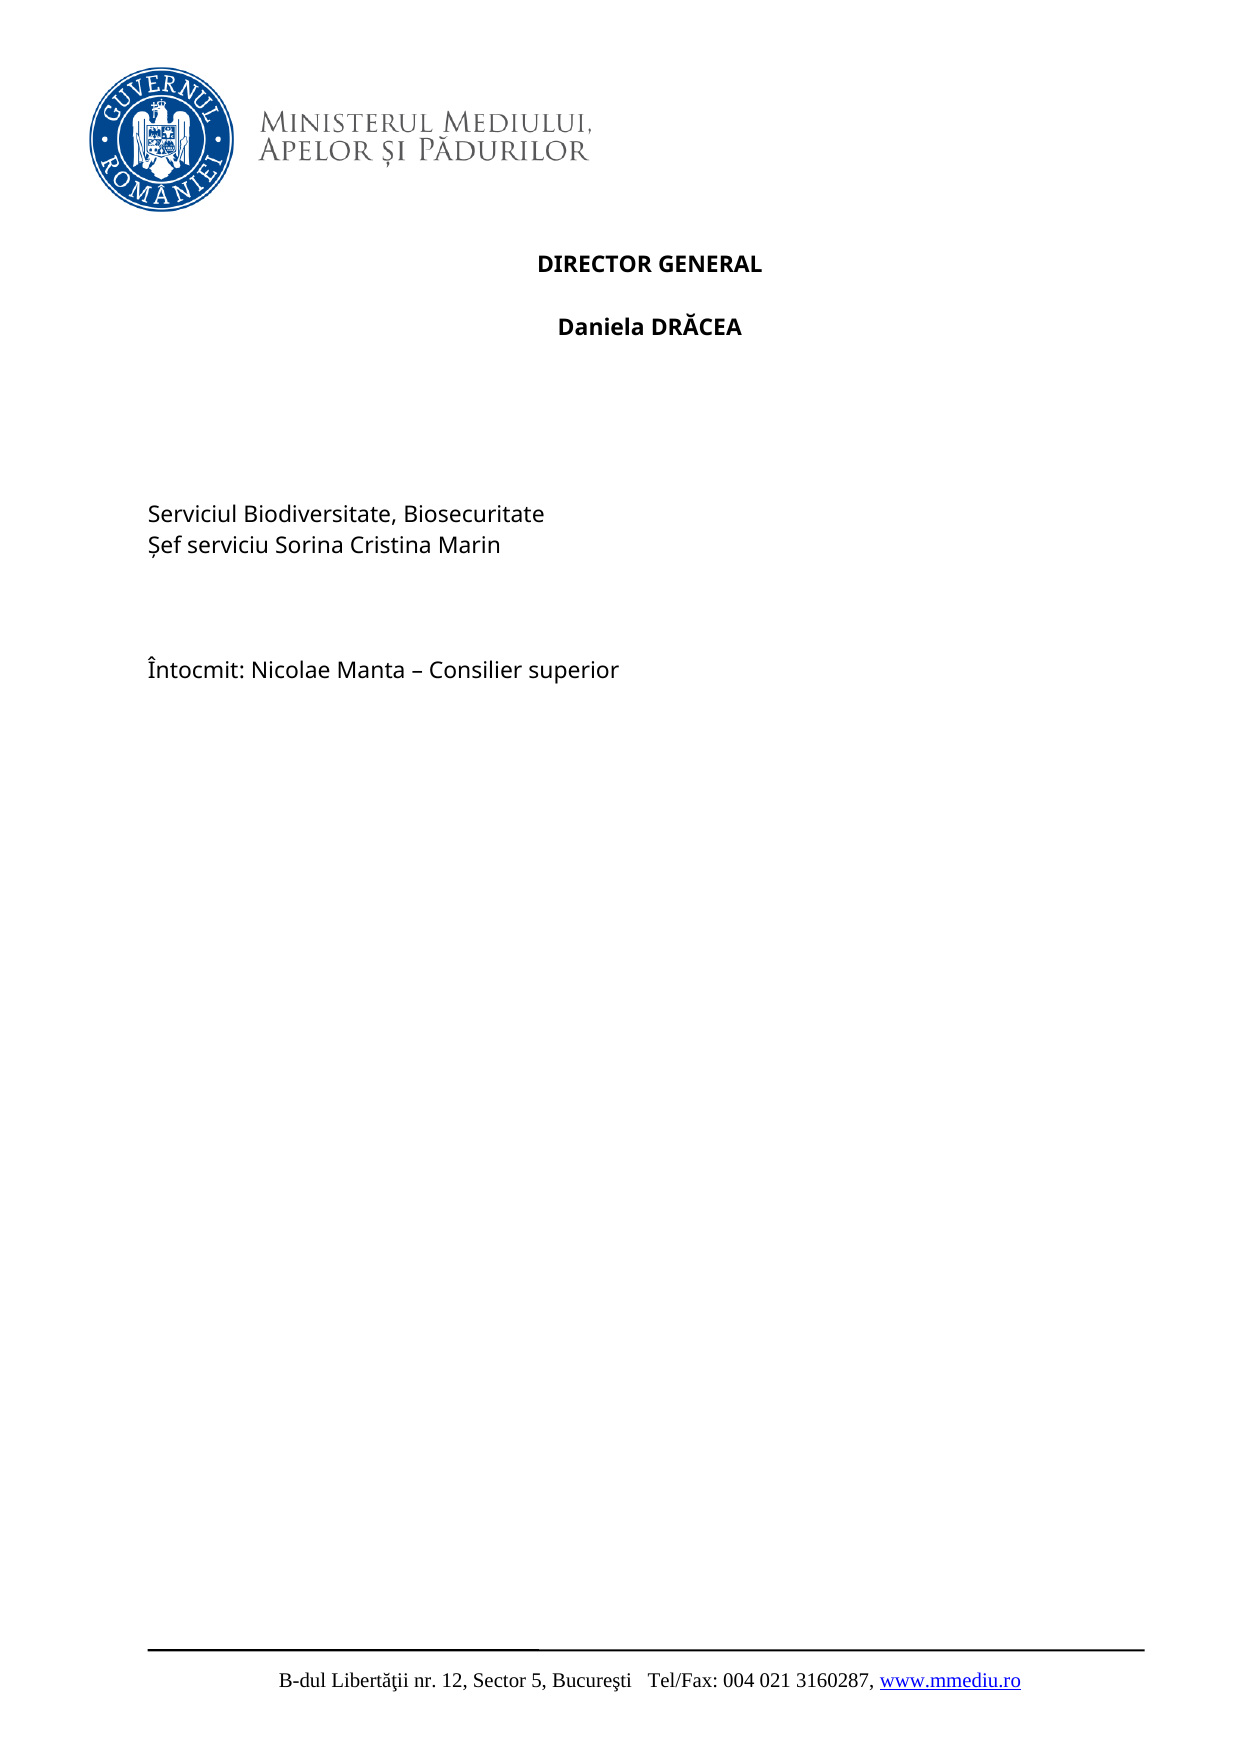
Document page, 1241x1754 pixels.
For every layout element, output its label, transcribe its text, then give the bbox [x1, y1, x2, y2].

text Întocmit: Nicolae Manta – Consilier superior [148, 654, 1152, 686]
text Daniela DRĂCEA [148, 311, 1152, 342]
picture [86, 64, 618, 212]
text Șef serviciu Sorina Cristina Marin [148, 529, 1152, 561]
text DIRECTOR GENERAL [148, 248, 1152, 279]
text Serviciul Biodiversitate, Biosecuritate [148, 498, 1152, 529]
